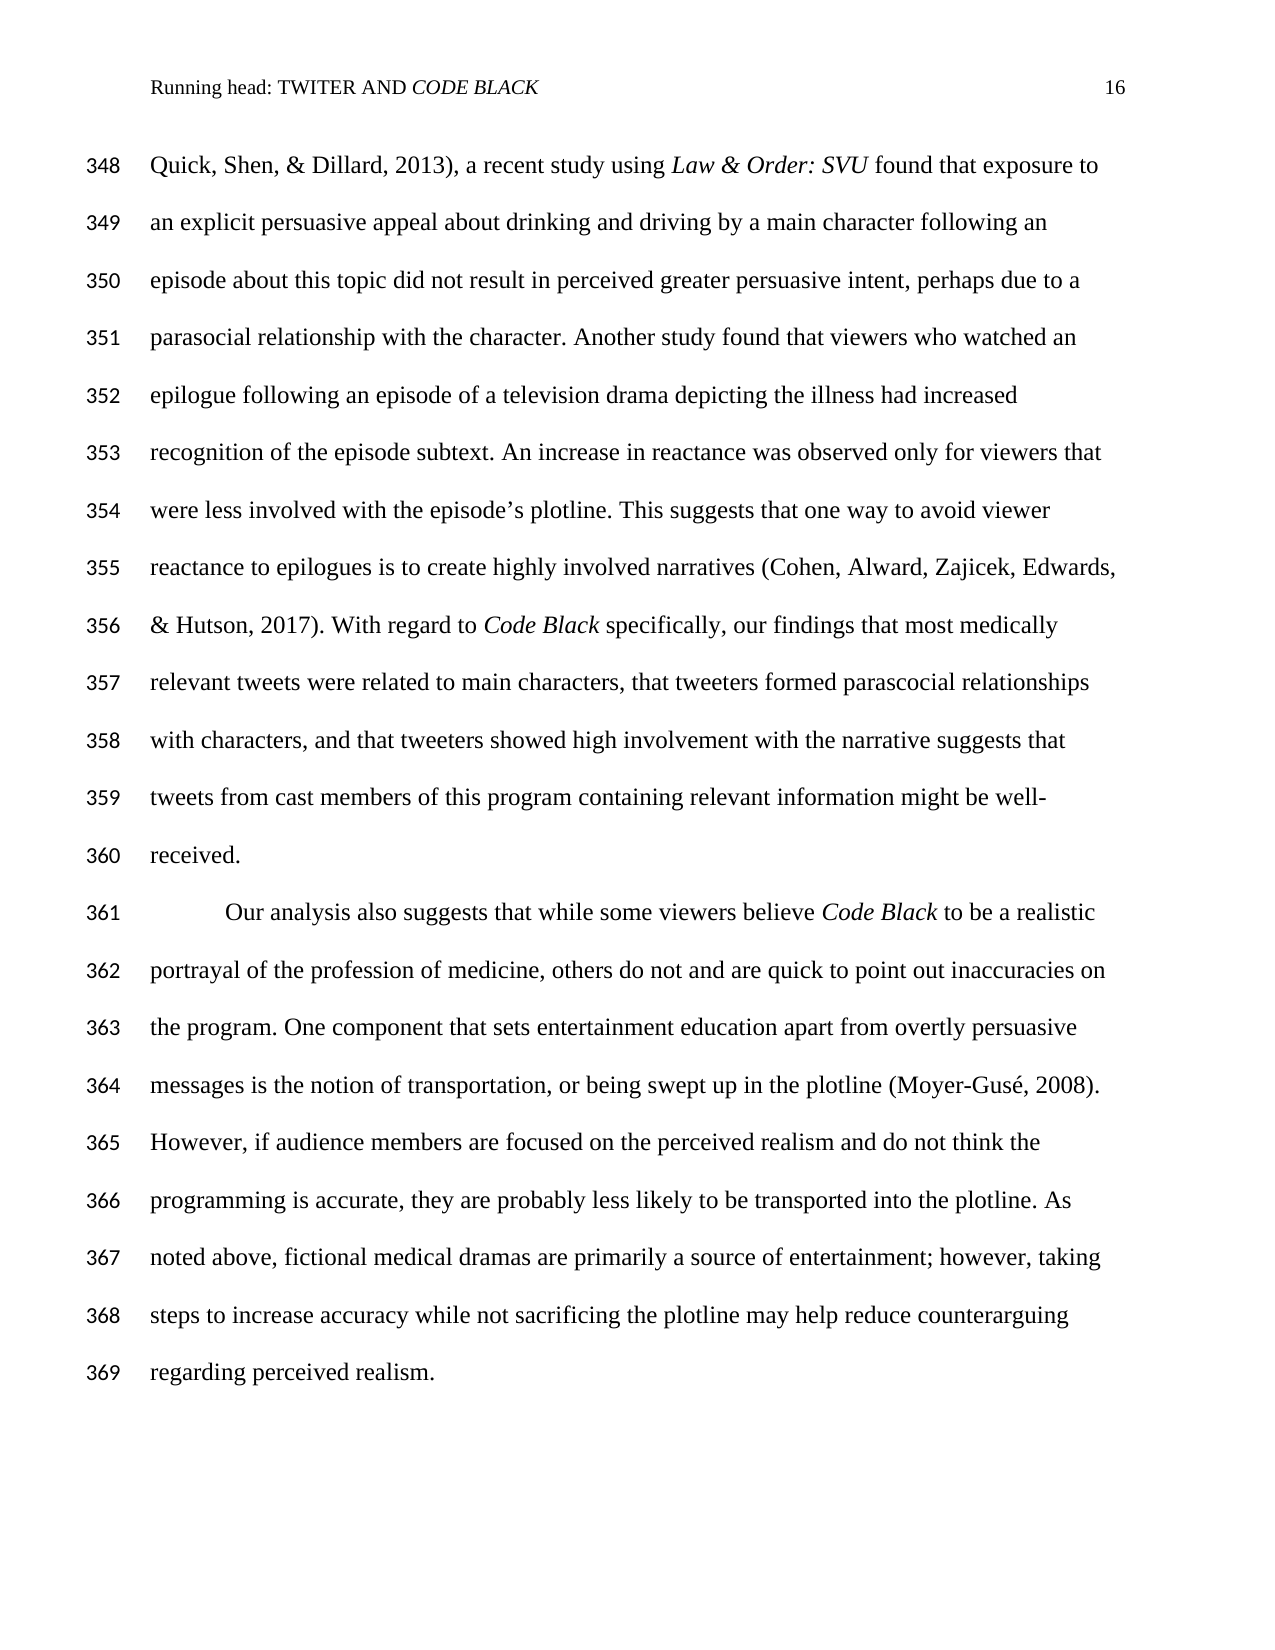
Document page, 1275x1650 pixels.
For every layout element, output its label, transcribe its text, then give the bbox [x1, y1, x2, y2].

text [150, 150, 1125, 869]
text Our analysis also suggests that while some viewers believe Code Black to be a realistic portrayal of the profession of medicine, others do not and are quick to point out inaccuracies on the program. One component that sets entertainment education apart from overtly persuasive messages is the notion of transportation, or being swept up in the plotline (Moyer-Gusé, 2008). However, if audience members are focused on the perceived realism and do not think the programming is accurate, they are probably less likely to be transported into the plotline. As noted above, fictional medical dramas are primarily a source of entertainment; however, taking steps to increase accuracy while not sacrificing the plotline may help reduce counterarguing regarding perceived realism. [150, 897, 1125, 1386]
